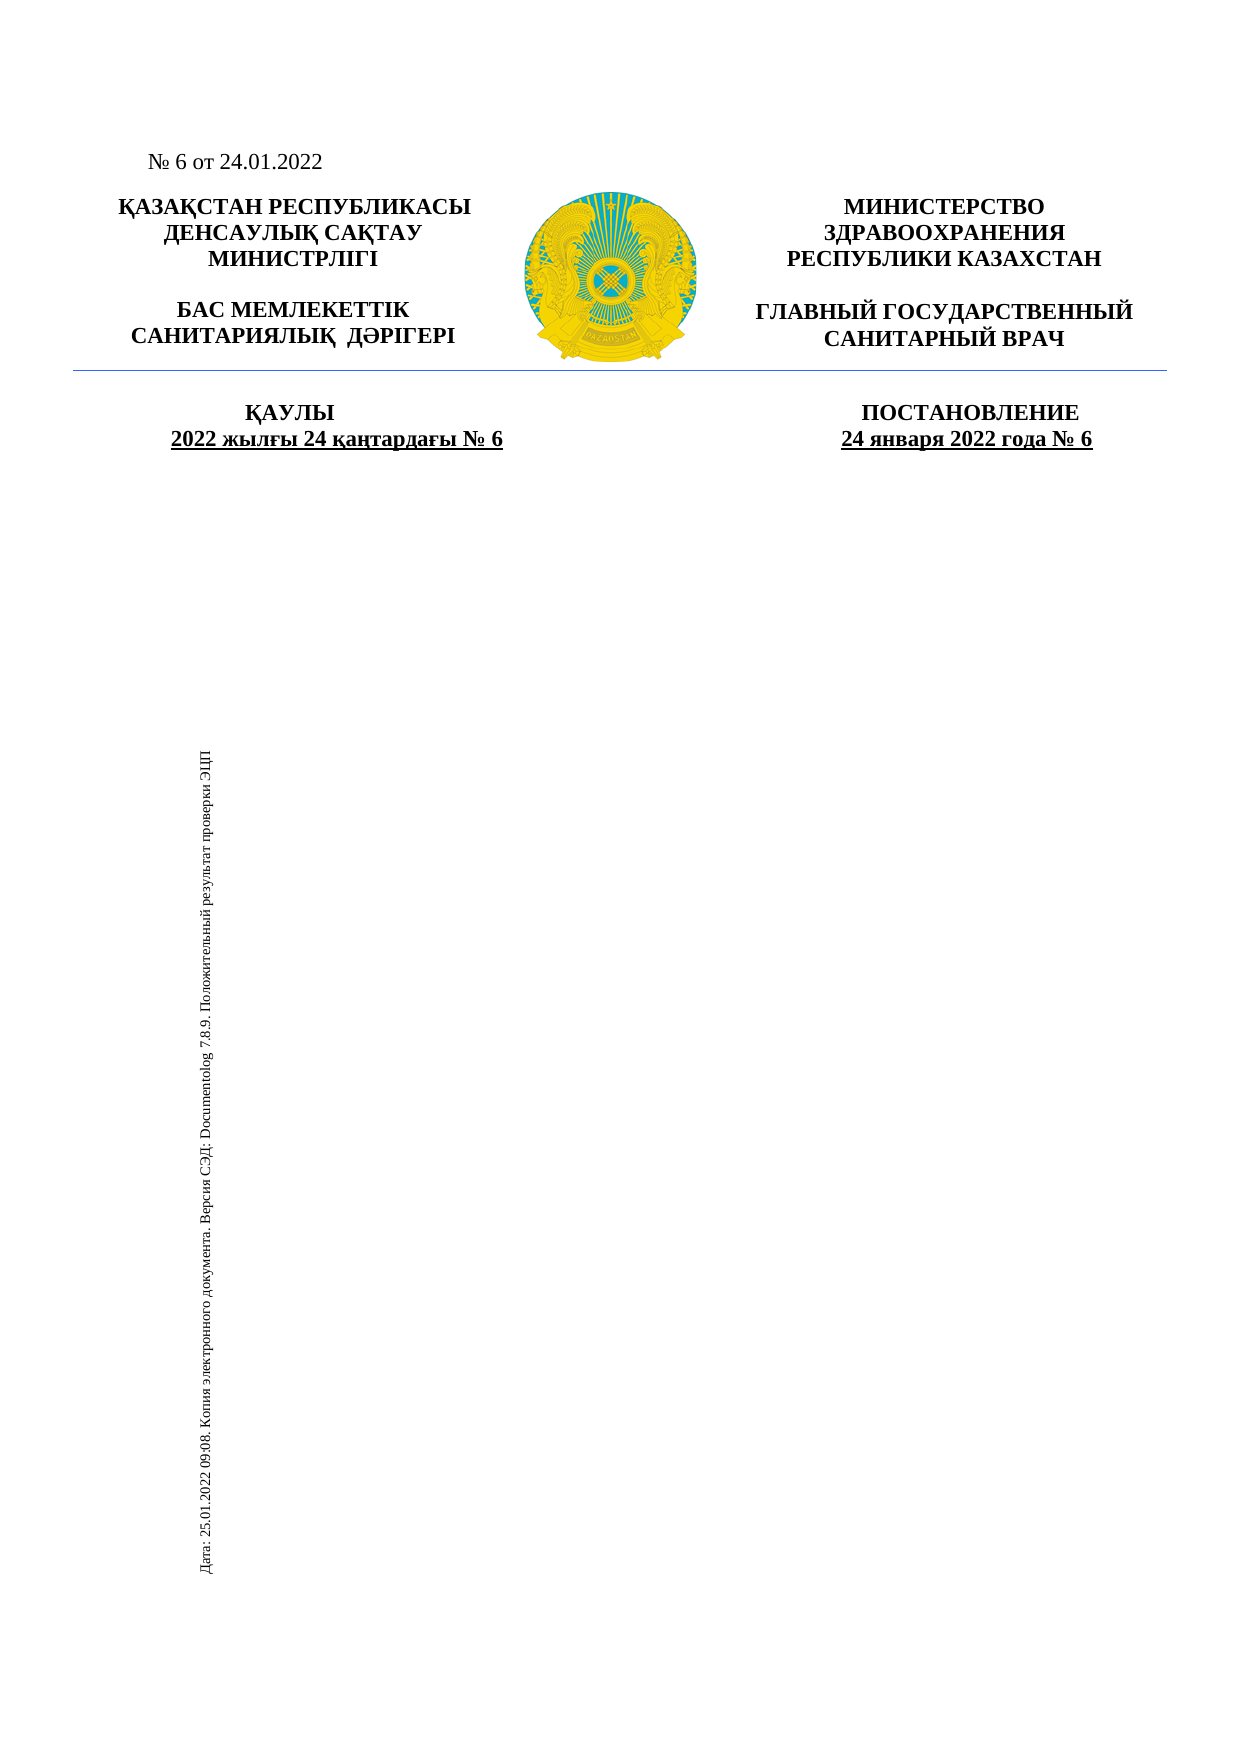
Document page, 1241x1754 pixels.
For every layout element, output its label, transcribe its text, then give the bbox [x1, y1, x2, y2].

table_header [513, 193, 722, 370]
text 2022 жылғы 24 қаңтардағы № 6 24 января 2022 года № 6 [148, 425, 1152, 452]
text № 6 от 24.01.2022 [148, 148, 1152, 174]
text ҚАУЛЫ ПОСТАНОВЛЕНИЕ [148, 399, 1152, 425]
picture [524, 192, 697, 362]
table_header Министерство здравоохранения Республики Казахстан ГЛАВНЫЙ ГОСУДАРСТВЕННЫЙ САНИТАРНЫЙ ВРАЧ [722, 193, 1167, 370]
table_header денсаулық сақтау министрлігі БАС МЕМЛЕКЕТТІК САНИТАРИЯЛЫҚ ДӘРІГЕРІ [73, 193, 513, 370]
